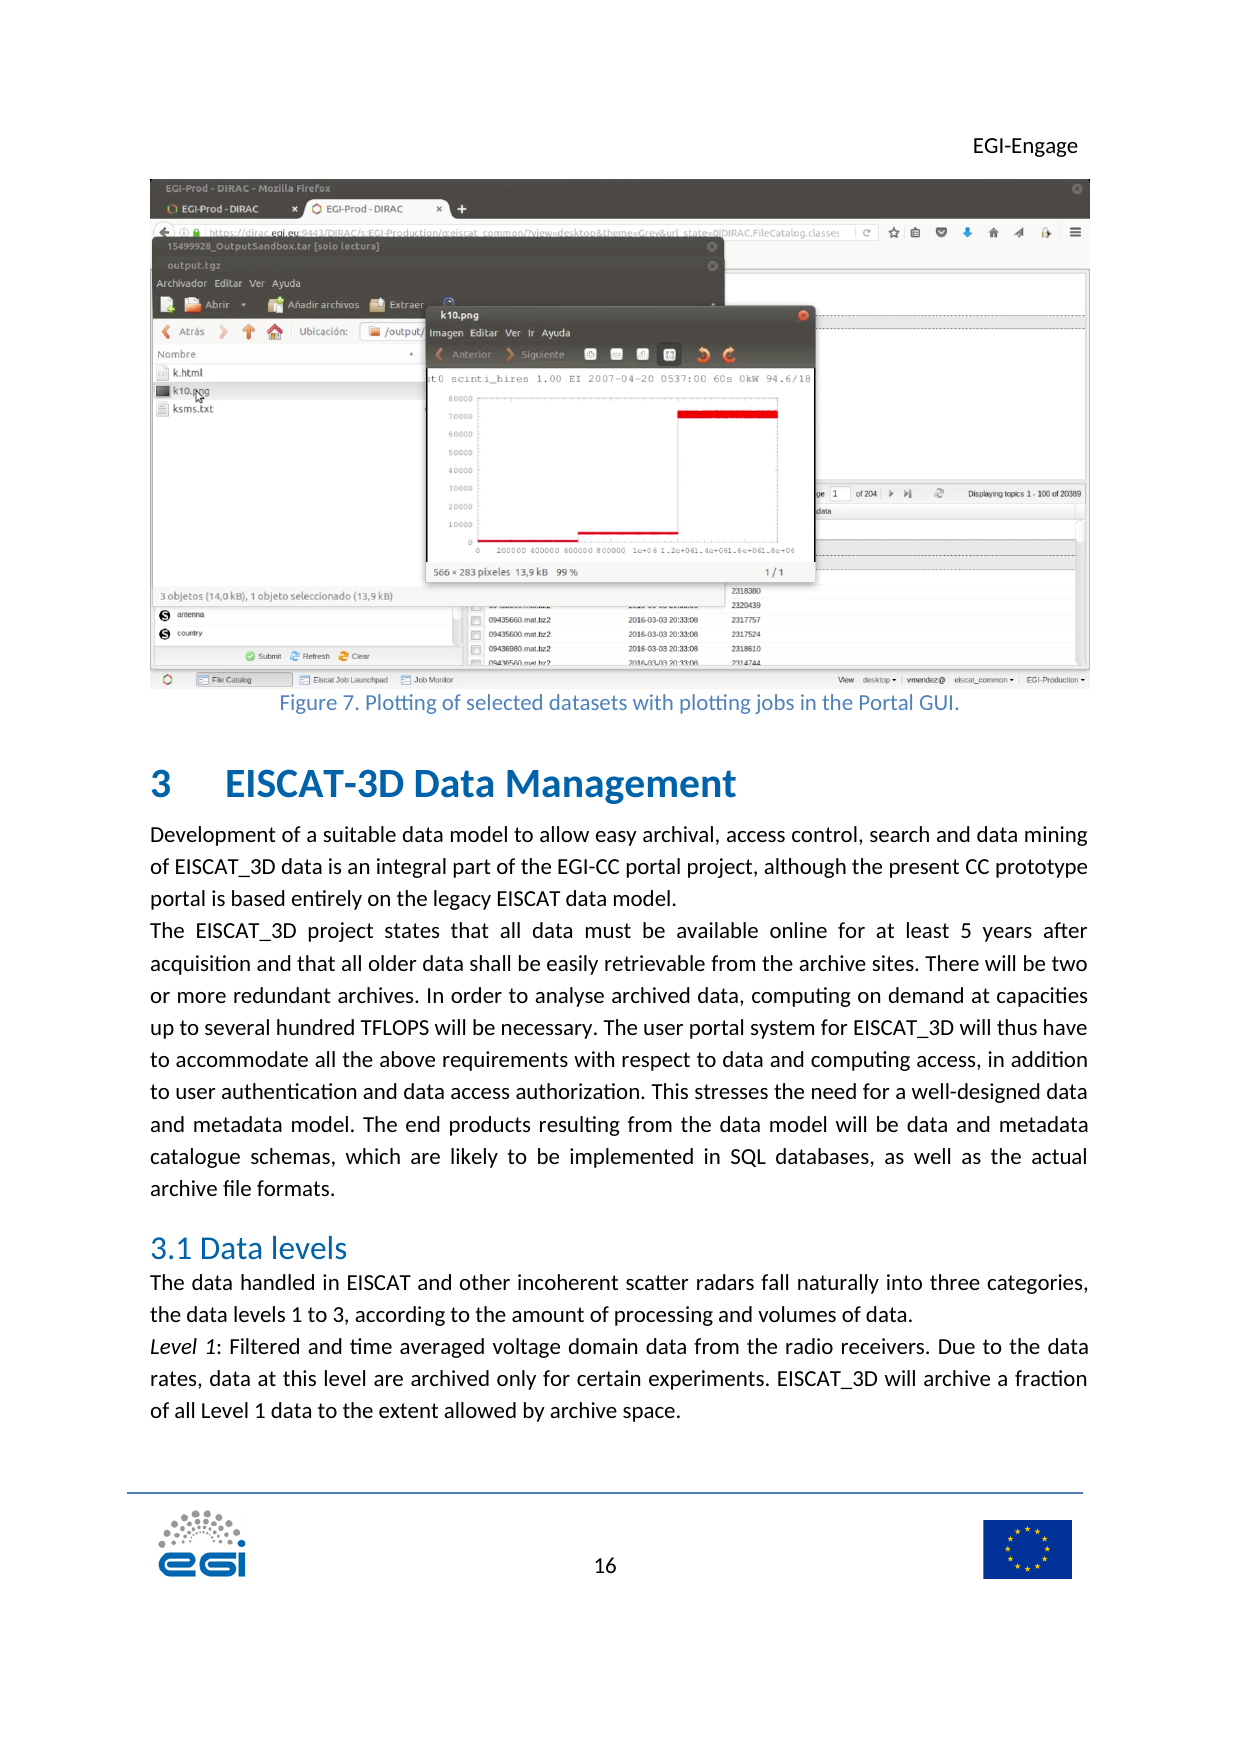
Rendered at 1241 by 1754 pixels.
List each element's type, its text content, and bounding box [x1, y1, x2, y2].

picture [138, 1508, 264, 1579]
text The EISCAT_3D project states that all data must be available online for at least 5 years after acquisition and that all older data shall be easily retrievable from the archive sites. There will be two or more redundant archives. In order to analyse archived data, computing on demand at capacities up to several hundred TFLOPS will be necessary. The user portal system for EISCAT_3D will thus have to accommodate all the above requirements with respect to data and computing access, in addition to user authentication and data access authorization. This stresses the need for a well-designed data and metadata model. The end products resulting from the data model will be data and metadata catalogue schemas, which are likely to be implemented in SQL databases, as well as the actual archive file formats. [150, 917, 1090, 1202]
subtitle 3.1 Data levels [150, 1227, 1090, 1268]
picture [150, 179, 1091, 689]
text Level 1: Filtered and time averaged voltage domain data from the radio receivers. Due to the data rates, data at this level are archived only for certain experiments. EISCAT_3D will archive a fraction of all Level 1 data to the extent allowed by archive space. [150, 1332, 1090, 1424]
text Development of a suitable data model to allow easy archival, access control, search and data mining of EISCAT_3D data is an integral part of the EGI-CC portal project, although the present CC prototype portal is based entirely on the legacy EISCAT data model. [150, 820, 1090, 912]
subtitle 3 EISCAT-3D Data Management [147, 757, 1090, 807]
picture [983, 1520, 1072, 1579]
text The data handled in EISCAT and other incoherent scatter radars fall naturally into three categories, the data levels 1 to 3, according to the amount of processing and volumes of data. [150, 1268, 1090, 1328]
text Figure 7. Plotting of selected datasets with plotting jobs in the Portal GUI. [150, 689, 1090, 716]
